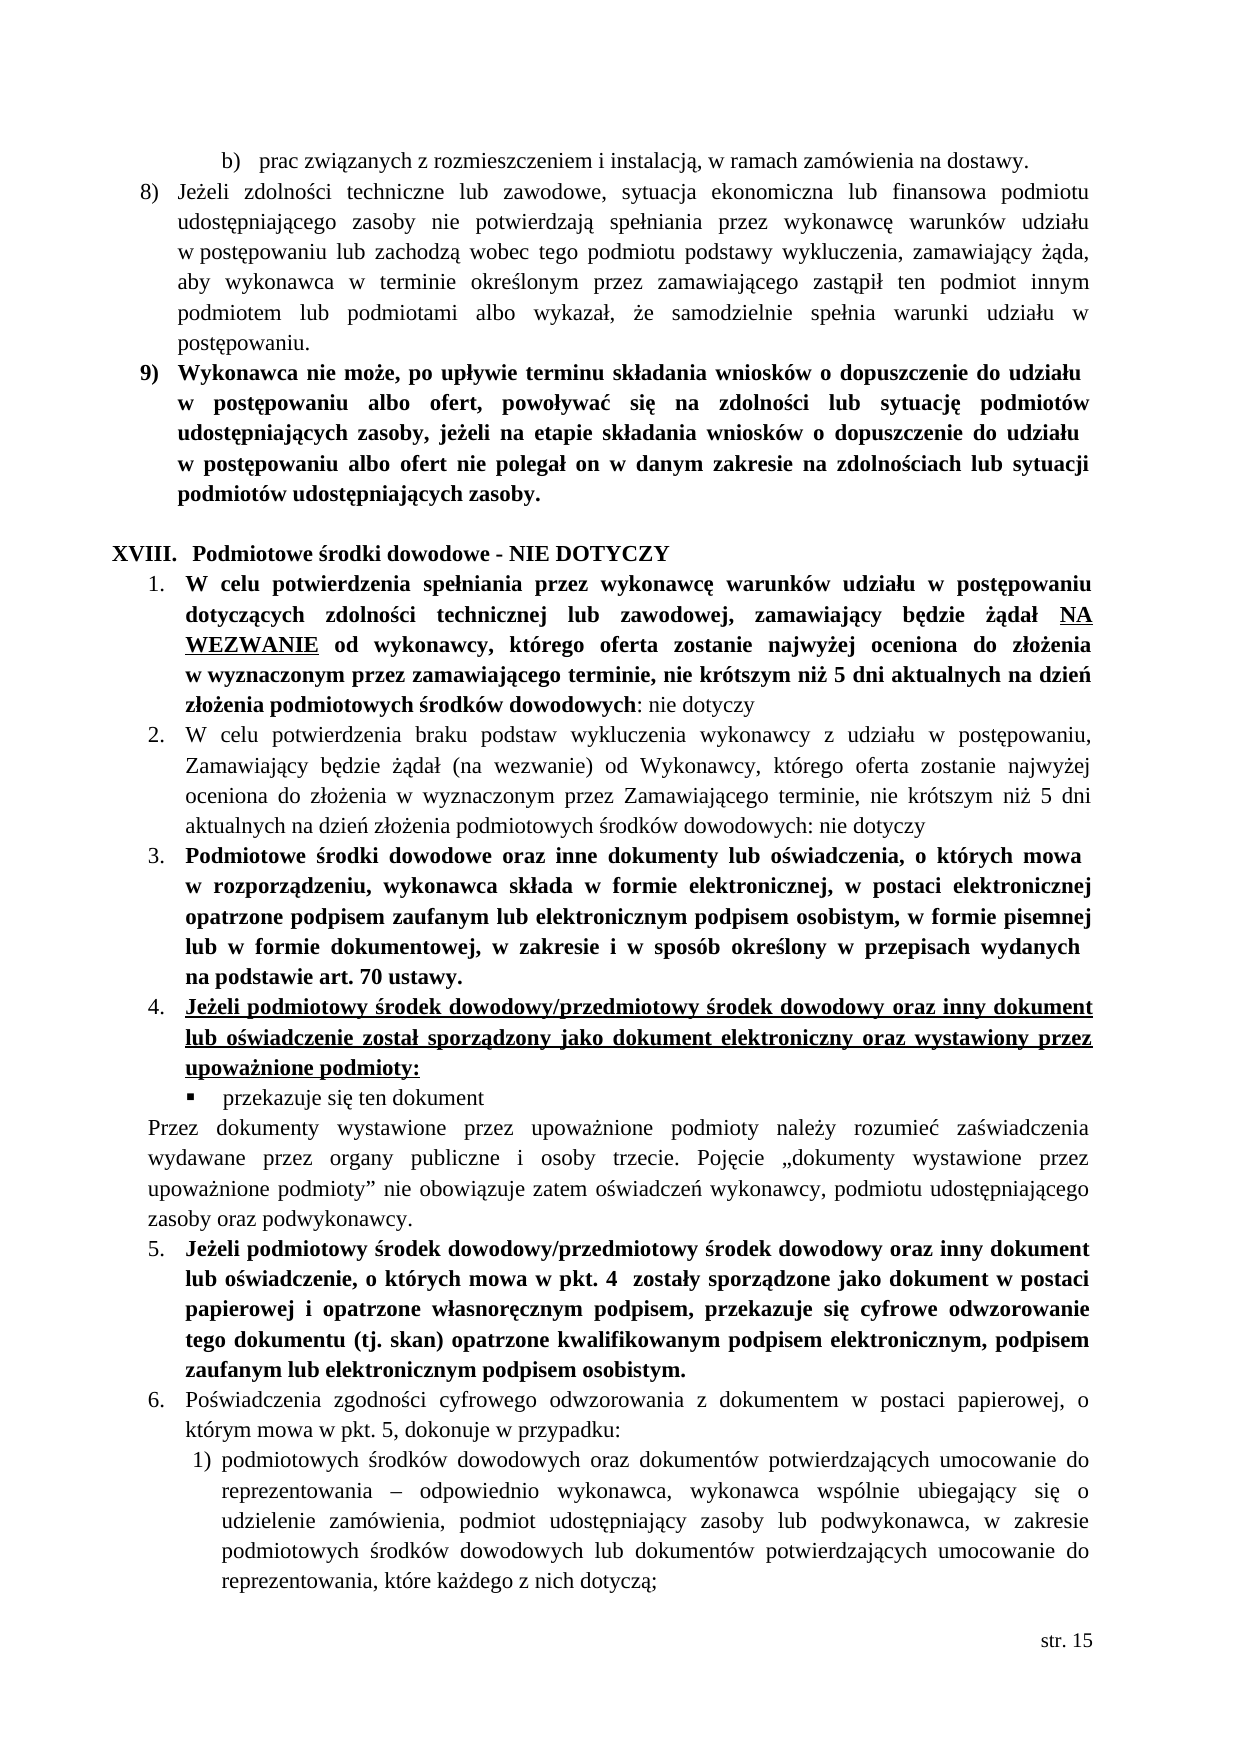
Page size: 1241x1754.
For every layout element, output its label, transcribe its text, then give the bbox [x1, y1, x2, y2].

list Jeżeli zdolności techniczne lub zawodowe, sytuacja ekonomiczna lub finansowa podmiotu udostępniającego zasoby nie potwierdzają spełniania przez wykonawcę warunków udziału w postępowaniu lub zachodzą wobec tego podmiotu podstawy wykluczenia, zamawiający żąda, aby wykonawca w terminie określonym przez zamawiającego zastąpił ten podmiot innym podmiotem lub podmiotami albo wykazał, że samodzielnie spełnia warunki udziału w postępowaniu. [140, 178, 1091, 355]
list Jeżeli podmiotowy środek dowodowy/przedmiotowy środek dowodowy oraz inny dokument lub oświadczenie, o których mowa w pkt. 4 zostały sporządzone jako dokument w postaci papierowej i opatrzone własnoręcznym podpisem, przekazuje się cyfrowe odwzorowanie tego dokumentu (tj. skan) opatrzone kwalifikowanym podpisem elektronicznym, podpisem zaufanym lub elektronicznym podpisem osobistym. [148, 1235, 1091, 1382]
list przekazuje się ten dokument [185, 1084, 1091, 1110]
list Jeżeli podmiotowy środek dowodowy/przedmiotowy środek dowodowy oraz inny dokument lub oświadczenie został sporządzony jako dokument elektroniczny oraz wystawiony przez upoważnione podmioty: [148, 993, 1093, 1080]
text Przez dokumenty wystawione przez upoważnione podmioty należy rozumieć zaświadczenia wydawane przez organy publiczne i osoby trzecie. Pojęcie „dokumenty wystawione przez upoważnione podmioty” nie obowiązuje zatem oświadczeń wykonawcy, podmiotu udostępniającego zasoby oraz podwykonawcy. [148, 1114, 1091, 1231]
list W celu potwierdzenia spełniania przez wykonawcę warunków udziału w postępowaniu dotyczących zdolności technicznej lub zawodowej, zamawiający będzie żądał NA WEZWANIE od wykonawcy, którego oferta zostanie najwyżej oceniona do złożenia w wyznaczonym przez zamawiającego terminie, nie krótszym niż 5 dni aktualnych na dzień złożenia podmiotowych środków dowodowych: nie dotyczy [148, 571, 1093, 718]
list prac związanych z rozmieszczeniem i instalacją, w ramach zamówienia na dostawy. [221, 148, 1091, 174]
list Podmiotowe środki dowodowe - NIE DOTYCZY [177, 540, 1093, 567]
list podmiotowych środków dowodowych oraz dokumentów potwierdzających umocowanie do reprezentowania – odpowiednio wykonawca, wykonawca wspólnie ubiegający się o udzielenie zamówienia, podmiot udostępniający zasoby lub podwykonawca, w zakresie podmiotowych środków dowodowych lub dokumentów potwierdzających umocowanie do reprezentowania, które każdego z nich dotyczą; [192, 1447, 1091, 1594]
list Poświadczenia zgodności cyfrowego odwzorowania z dokumentem w postaci papierowej, o którym mowa w pkt. 5, dokonuje w przypadku: [148, 1386, 1091, 1443]
list Wykonawca nie może, po upływie terminu składania wniosków o dopuszczenie do udziału w postępowaniu albo ofert, powoływać się na zdolności lub sytuację podmiotów udostępniających zasoby, jeżeli na etapie składania wniosków o dopuszczenie do udziału w postępowaniu albo ofert nie polegał on w danym zakresie na zdolnościach lub sytuacji podmiotów udostępniających zasoby. [140, 359, 1091, 506]
list Podmiotowe środki dowodowe oraz inne dokumenty lub oświadczenia, o których mowa w rozporządzeniu, wykonawca składa w formie elektronicznej, w postaci elektronicznej opatrzone podpisem zaufanym lub elektronicznym podpisem osobistym, w formie pisemnej lub w formie dokumentowej, w zakresie i w sposób określony w przepisach wydanych na podstawie art. 70 ustawy. [148, 842, 1093, 989]
list W celu potwierdzenia braku podstaw wykluczenia wykonawcy z udziału w postępowaniu, Zamawiający będzie żądał (na wezwanie) od Wykonawcy, którego oferta zostanie najwyżej oceniona do złożenia w wyznaczonym przez Zamawiającego terminie, nie krótszym niż 5 dni aktualnych na dzień złożenia podmiotowych środków dowodowych: nie dotyczy [148, 722, 1093, 838]
